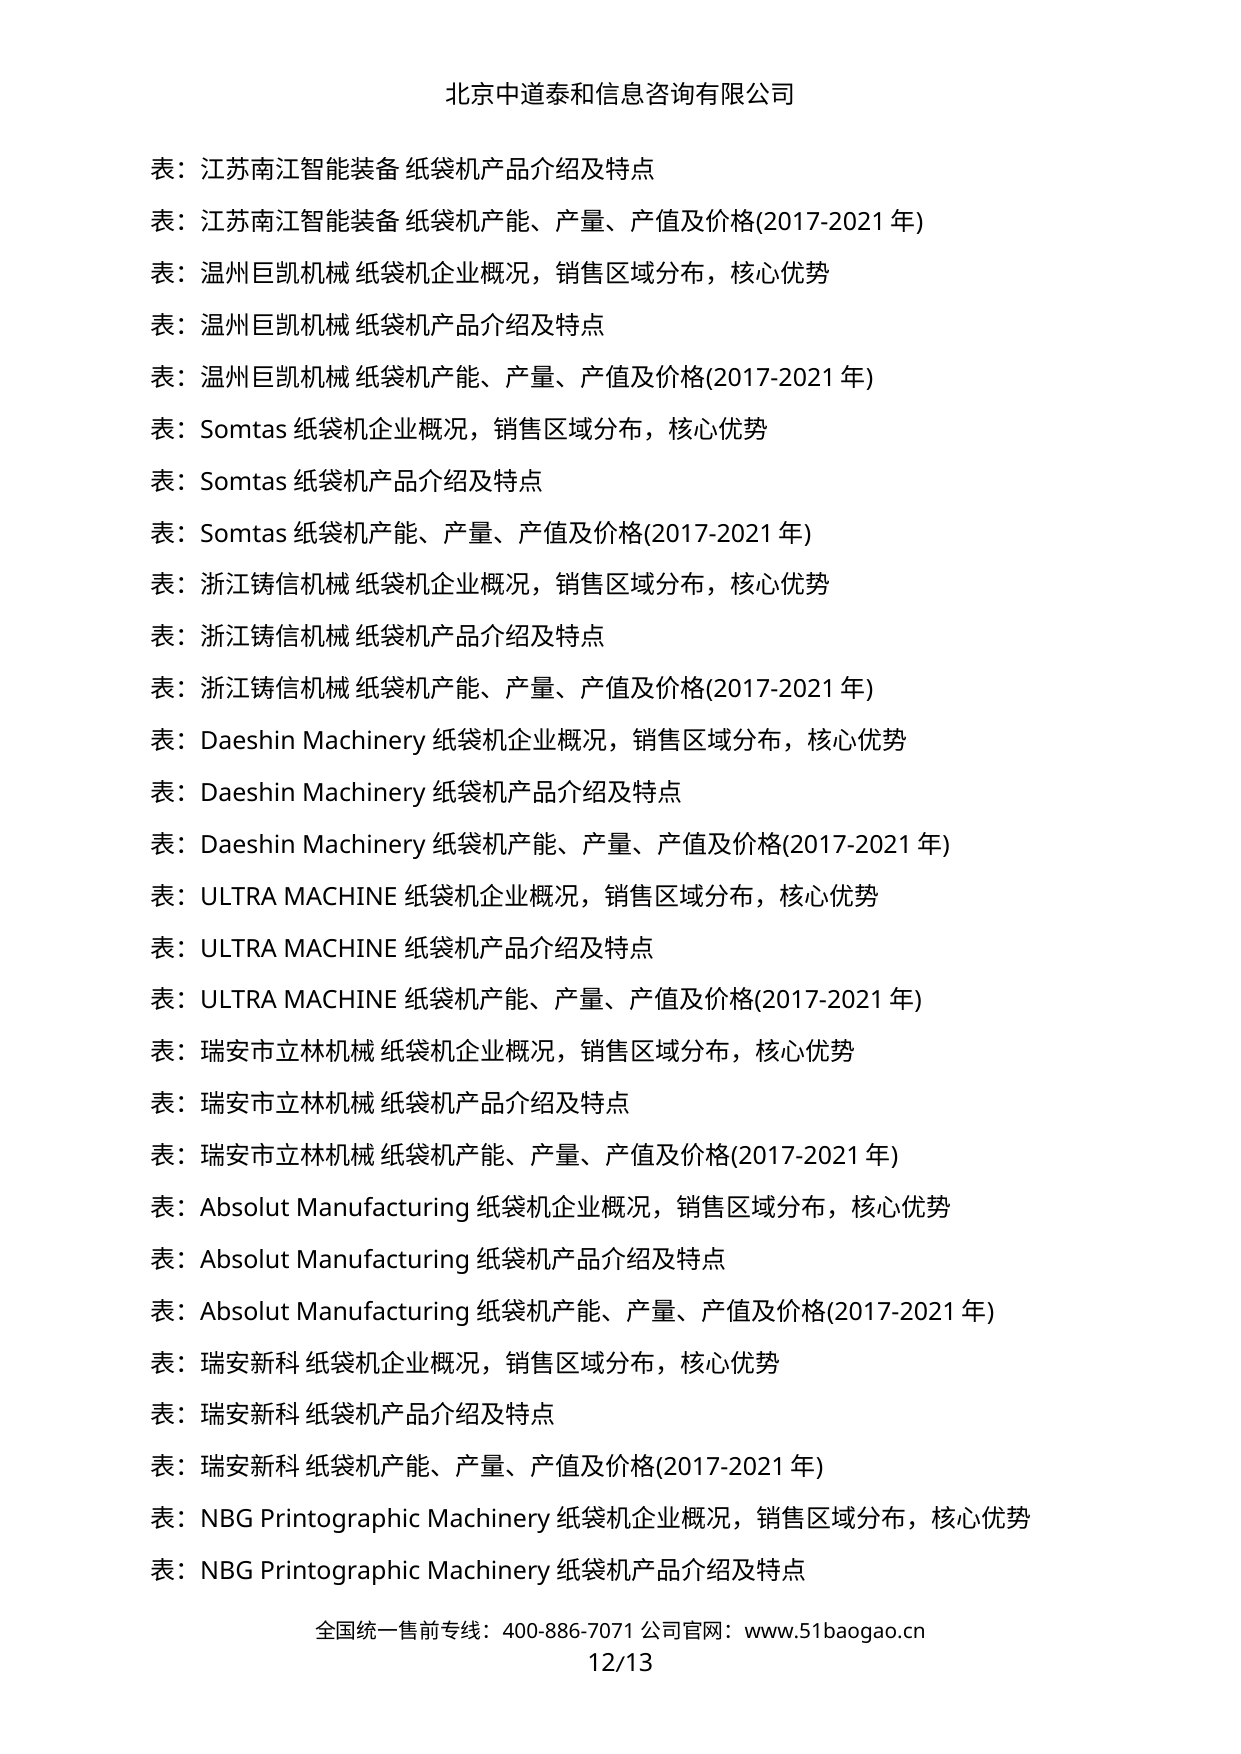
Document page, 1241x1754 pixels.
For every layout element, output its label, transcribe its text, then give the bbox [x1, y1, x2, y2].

text 表：温州巨凯机械 纸袋机企业概况，销售区域分布，核心优势 [150, 254, 1090, 290]
text 表：Daeshin Machinery 纸袋机产品介绍及特点 [150, 772, 1090, 809]
text 表：江苏南江智能装备 纸袋机产品介绍及特点 [150, 150, 1090, 186]
text 表：ULTRA MACHINE 纸袋机产能、产量、产值及价格(2017-2021年) [150, 980, 1090, 1016]
text 表：瑞安新科 纸袋机产能、产量、产值及价格(2017-2021年) [150, 1447, 1090, 1483]
text 表：江苏南江智能装备 纸袋机产能、产量、产值及价格(2017-2021年) [150, 202, 1090, 238]
text 表：瑞安市立林机械 纸袋机企业概况，销售区域分布，核心优势 [150, 1032, 1090, 1068]
text 表：浙江铸信机械 纸袋机产能、产量、产值及价格(2017-2021年) [150, 669, 1090, 705]
text 表：Daeshin Machinery 纸袋机企业概况，销售区域分布，核心优势 [150, 721, 1090, 757]
text 表：浙江铸信机械 纸袋机企业概况，销售区域分布，核心优势 [150, 565, 1090, 601]
text 表：瑞安新科 纸袋机产品介绍及特点 [150, 1395, 1090, 1431]
text 表：Somtas 纸袋机产品介绍及特点 [150, 461, 1090, 497]
text 表：Daeshin Machinery 纸袋机产能、产量、产值及价格(2017-2021年) [150, 824, 1090, 861]
text 表：ULTRA MACHINE 纸袋机产品介绍及特点 [150, 928, 1090, 964]
text 表：瑞安新科 纸袋机企业概况，销售区域分布，核心优势 [150, 1343, 1090, 1379]
text 表：温州巨凯机械 纸袋机产能、产量、产值及价格(2017-2021年) [150, 357, 1090, 394]
text 表：瑞安市立林机械 纸袋机产品介绍及特点 [150, 1084, 1090, 1120]
text 表：Absolut Manufacturing 纸袋机产品介绍及特点 [150, 1239, 1090, 1276]
text 表：NBG Printographic Machinery 纸袋机企业概况，销售区域分布，核心优势 [150, 1499, 1090, 1535]
text 表：NBG Printographic Machinery 纸袋机产品介绍及特点 [150, 1551, 1090, 1587]
text 表：瑞安市立林机械 纸袋机产能、产量、产值及价格(2017-2021年) [150, 1136, 1090, 1172]
text 表：Somtas 纸袋机企业概况，销售区域分布，核心优势 [150, 409, 1090, 446]
text 表：Absolut Manufacturing 纸袋机产能、产量、产值及价格(2017-2021年) [150, 1291, 1090, 1327]
text 表：Absolut Manufacturing 纸袋机企业概况，销售区域分布，核心优势 [150, 1187, 1090, 1224]
text 表：Somtas 纸袋机产能、产量、产值及价格(2017-2021年) [150, 513, 1090, 549]
text 表：温州巨凯机械 纸袋机产品介绍及特点 [150, 306, 1090, 342]
text 表：ULTRA MACHINE 纸袋机企业概况，销售区域分布，核心优势 [150, 876, 1090, 912]
text 表：浙江铸信机械 纸袋机产品介绍及特点 [150, 617, 1090, 653]
